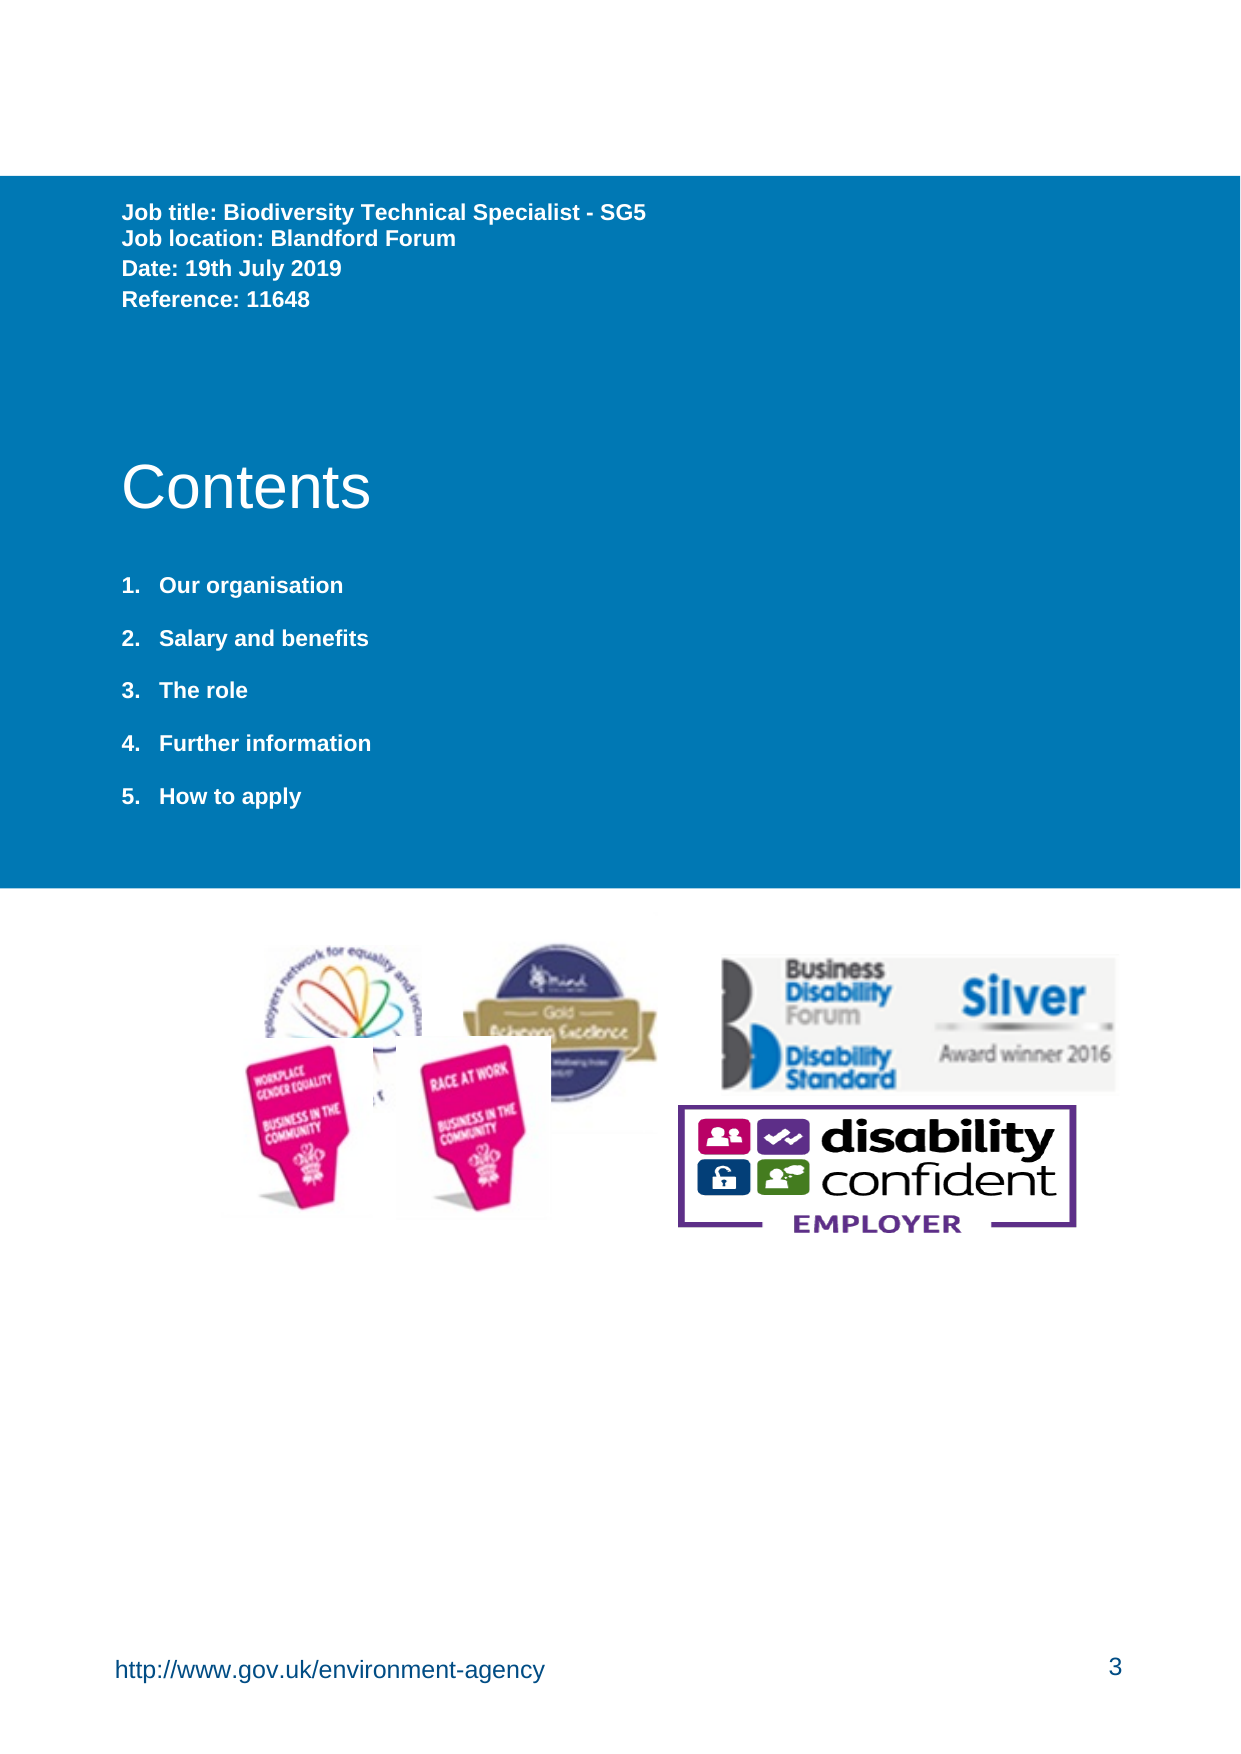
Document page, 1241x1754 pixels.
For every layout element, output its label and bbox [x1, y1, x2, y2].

picture [719, 954, 1118, 1095]
picture [675, 1105, 1076, 1240]
picture [219, 912, 657, 1217]
